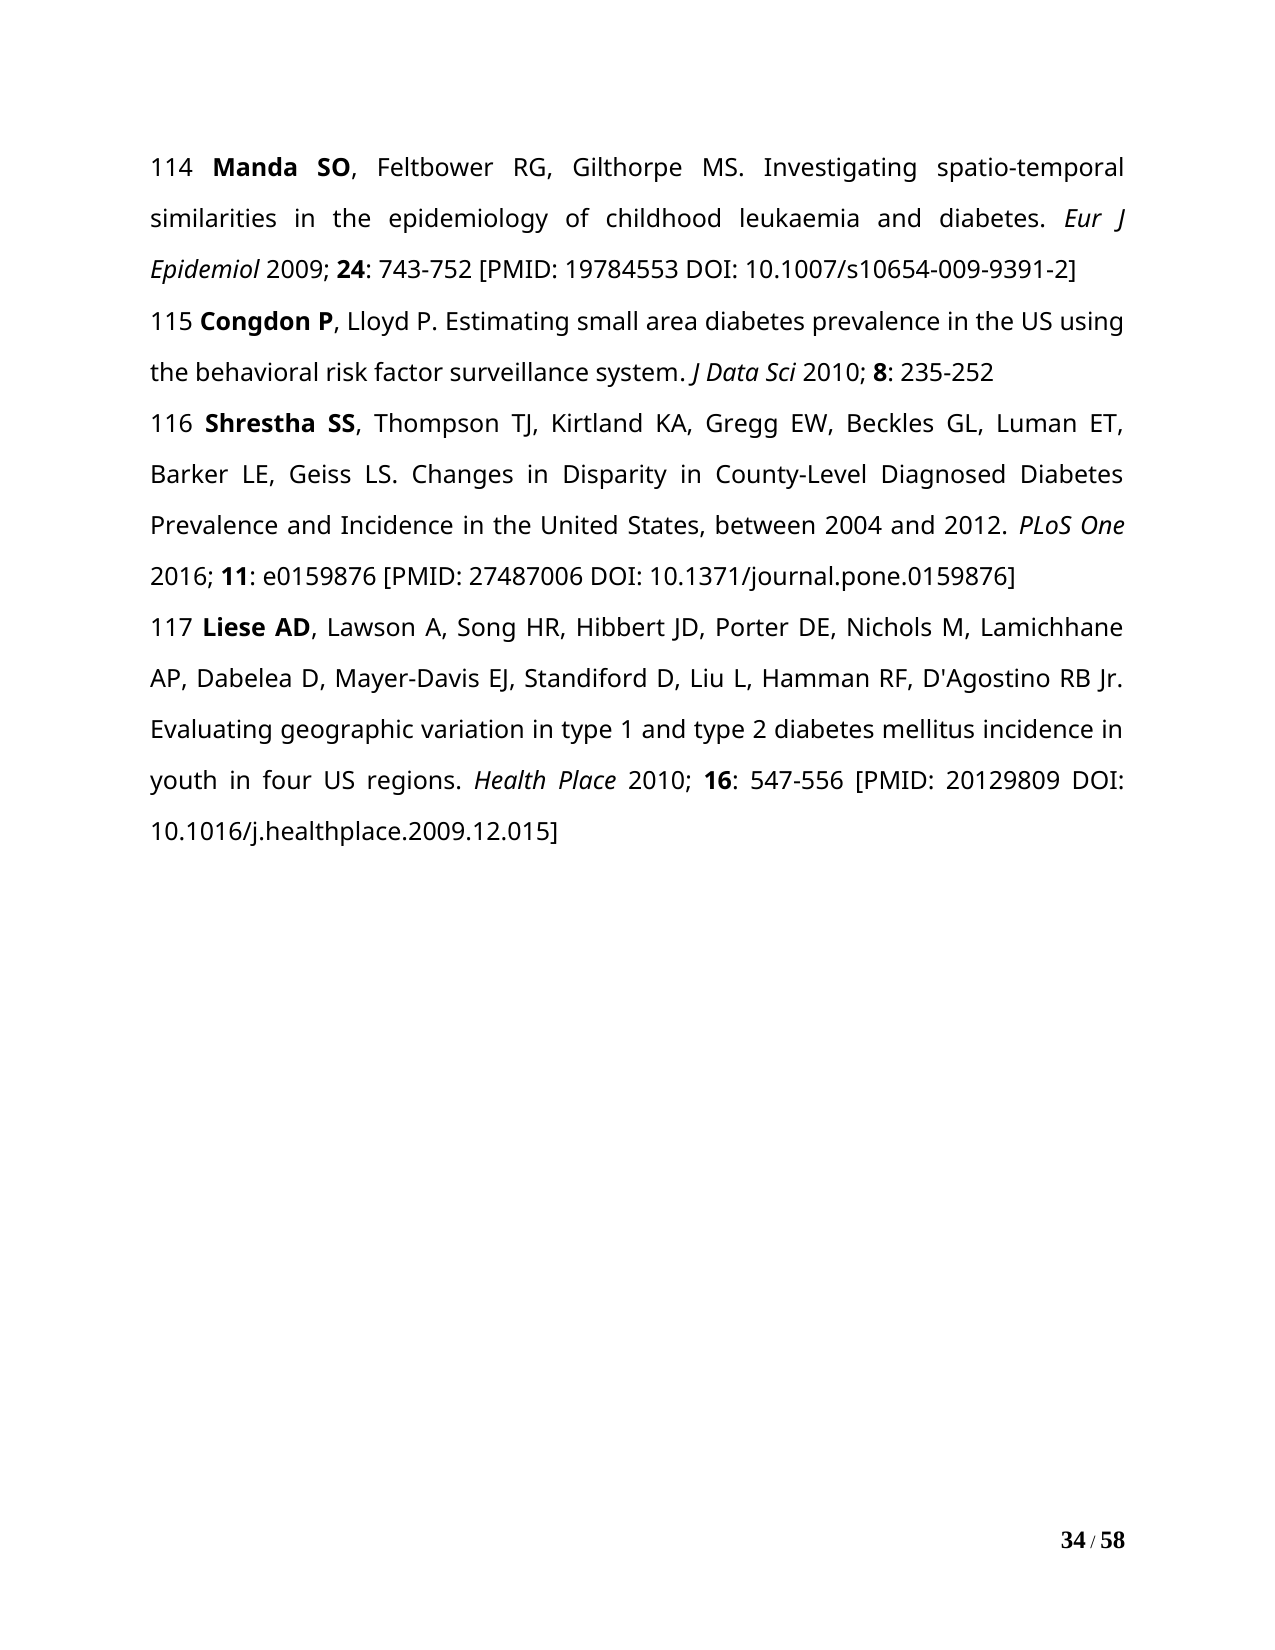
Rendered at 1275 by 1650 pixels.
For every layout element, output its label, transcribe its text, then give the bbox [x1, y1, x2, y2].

text 116 Shrestha SS, Thompson TJ, Kirtland KA, Gregg EW, Beckles GL, Luman ET, Barker LE, Geiss LS. Changes in Disparity in County-Level Diagnosed Diabetes Prevalence and Incidence in the United States, between 2004 and 2012. PLoS One 2016; 11: e0159876 [PMID: 27487006 DOI: 10.1371/journal.pone.0159876] [150, 405, 1125, 592]
text 115 Congdon P, Lloyd P. Estimating small area diabetes prevalence in the US using the behavioral risk factor surveillance system. J Data Sci 2010; 8: 235-252 [150, 303, 1125, 388]
text 114 Manda SO, Feltbower RG, Gilthorpe MS. Investigating spatio-temporal similarities in the epidemiology of childhood leukaemia and diabetes. Eur J Epidemiol 2009; 24: 743-752 [PMID: 19784553 DOI: 10.1007/s10654-009-9391-2] [150, 150, 1125, 286]
text 117 Liese AD, Lawson A, Song HR, Hibbert JD, Porter DE, Nichols M, Lamichhane AP, Dabelea D, Mayer-Davis EJ, Standiford D, Liu L, Hamman RF, D'Agostino RB Jr. Evaluating geographic variation in type 1 and type 2 diabetes mellitus incidence in youth in four US regions. Health Place 2010; 16: 547-556 [PMID: 20129809 DOI: 10.1016/j.healthplace.2009.12.015] [150, 609, 1125, 848]
